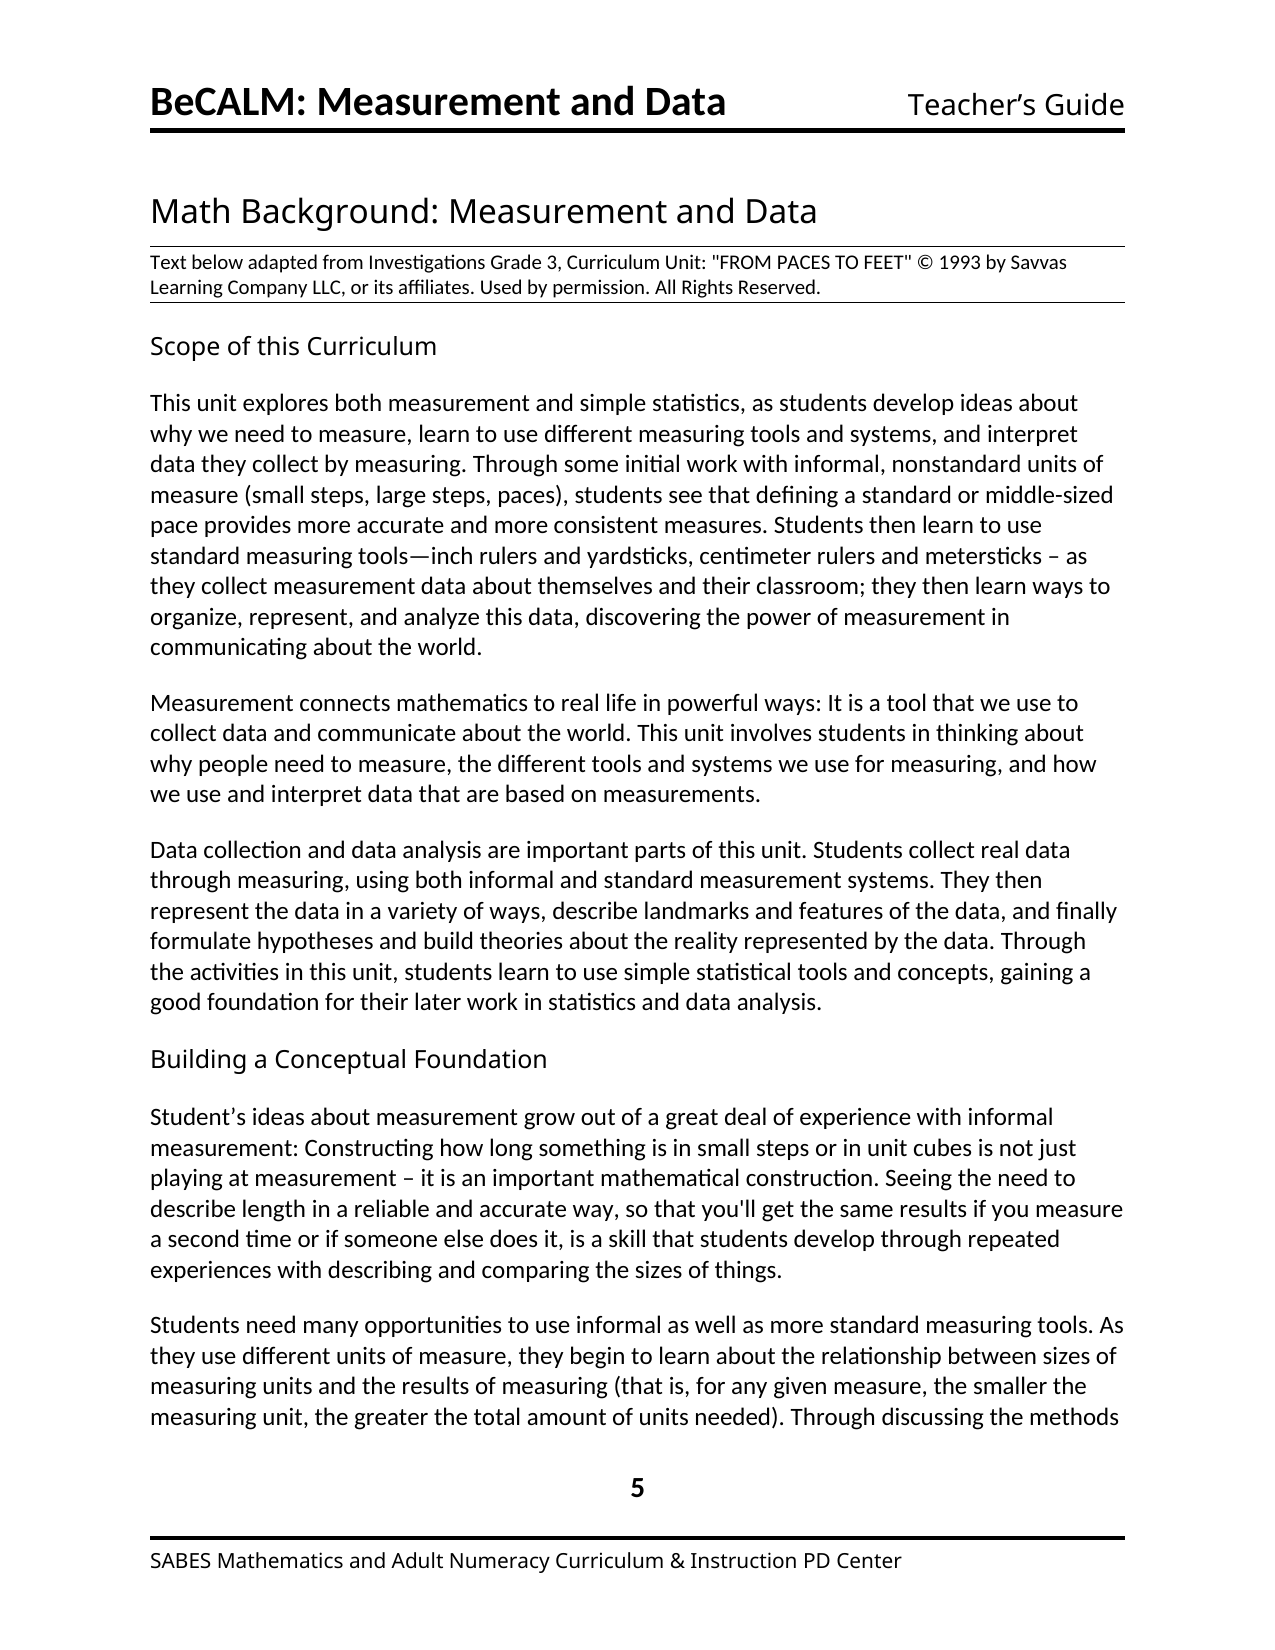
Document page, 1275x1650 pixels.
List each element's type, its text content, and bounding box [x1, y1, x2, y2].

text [150, 1309, 1125, 1431]
text Data collection and data analysis are important parts of this unit. Students collect real data through measuring, using both informal and standard measurement systems. They then represent the data in a variety of ways, describe landmarks and features of the data, and finally formulate hypotheses and build theories about the reality represented by the data. Through the activities in this unit, students learn to use simple statistical tools and concepts, gaining a good foundation for their later work in statistics and data analysis. [150, 834, 1125, 1017]
text Scope of this Curriculum [150, 328, 1125, 362]
text Student’s ideas about measurement grow out of a great deal of experience with informal measurement: Constructing how long something is in small steps or in unit cubes is not just playing at measurement – it is an important mathematical construction. Seeing the need to describe length in a reliable and accurate way, so that you'll get the same results if you measure a second time or if someone else does it, is a skill that students develop through repeated experiences with describing and comparing the sizes of things. [150, 1101, 1125, 1284]
subtitle Math Background: Measurement and Data [150, 188, 1125, 233]
text This unit explores both measurement and simple statistics, as students develop ideas about why we need to measure, learn to use different measuring tools and systems, and interpret data they collect by measuring. Through some initial work with informal, nonstandard units of measure (small steps, large steps, paces), students see that defining a standard or middle-sized pace provides more accurate and more consistent measures. Students then learn to use standard measuring tools—inch rulers and yardsticks, centimeter rulers and metersticks – as they collect measurement data about themselves and their classroom; they then learn ways to organize, represent, and analyze this data, discovering the power of measurement in communicating about the world. [150, 387, 1125, 662]
text Measurement connects mathematics to real life in powerful ways: It is a tool that we use to collect data and communicate about the world. This unit involves students in thinking about why people need to measure, the different tools and systems we use for measuring, and how we use and interpret data that are based on measurements. [150, 687, 1125, 809]
text Building a Conceptual Foundation [150, 1042, 1125, 1076]
text Text below adapted from Investigations Grade 3, Curriculum Unit: "FROM PACES TO FEET" © 1993 by Savvas Learning Company LLC, or its affiliates. Used by permission. All Rights Reserved. [150, 247, 1125, 302]
